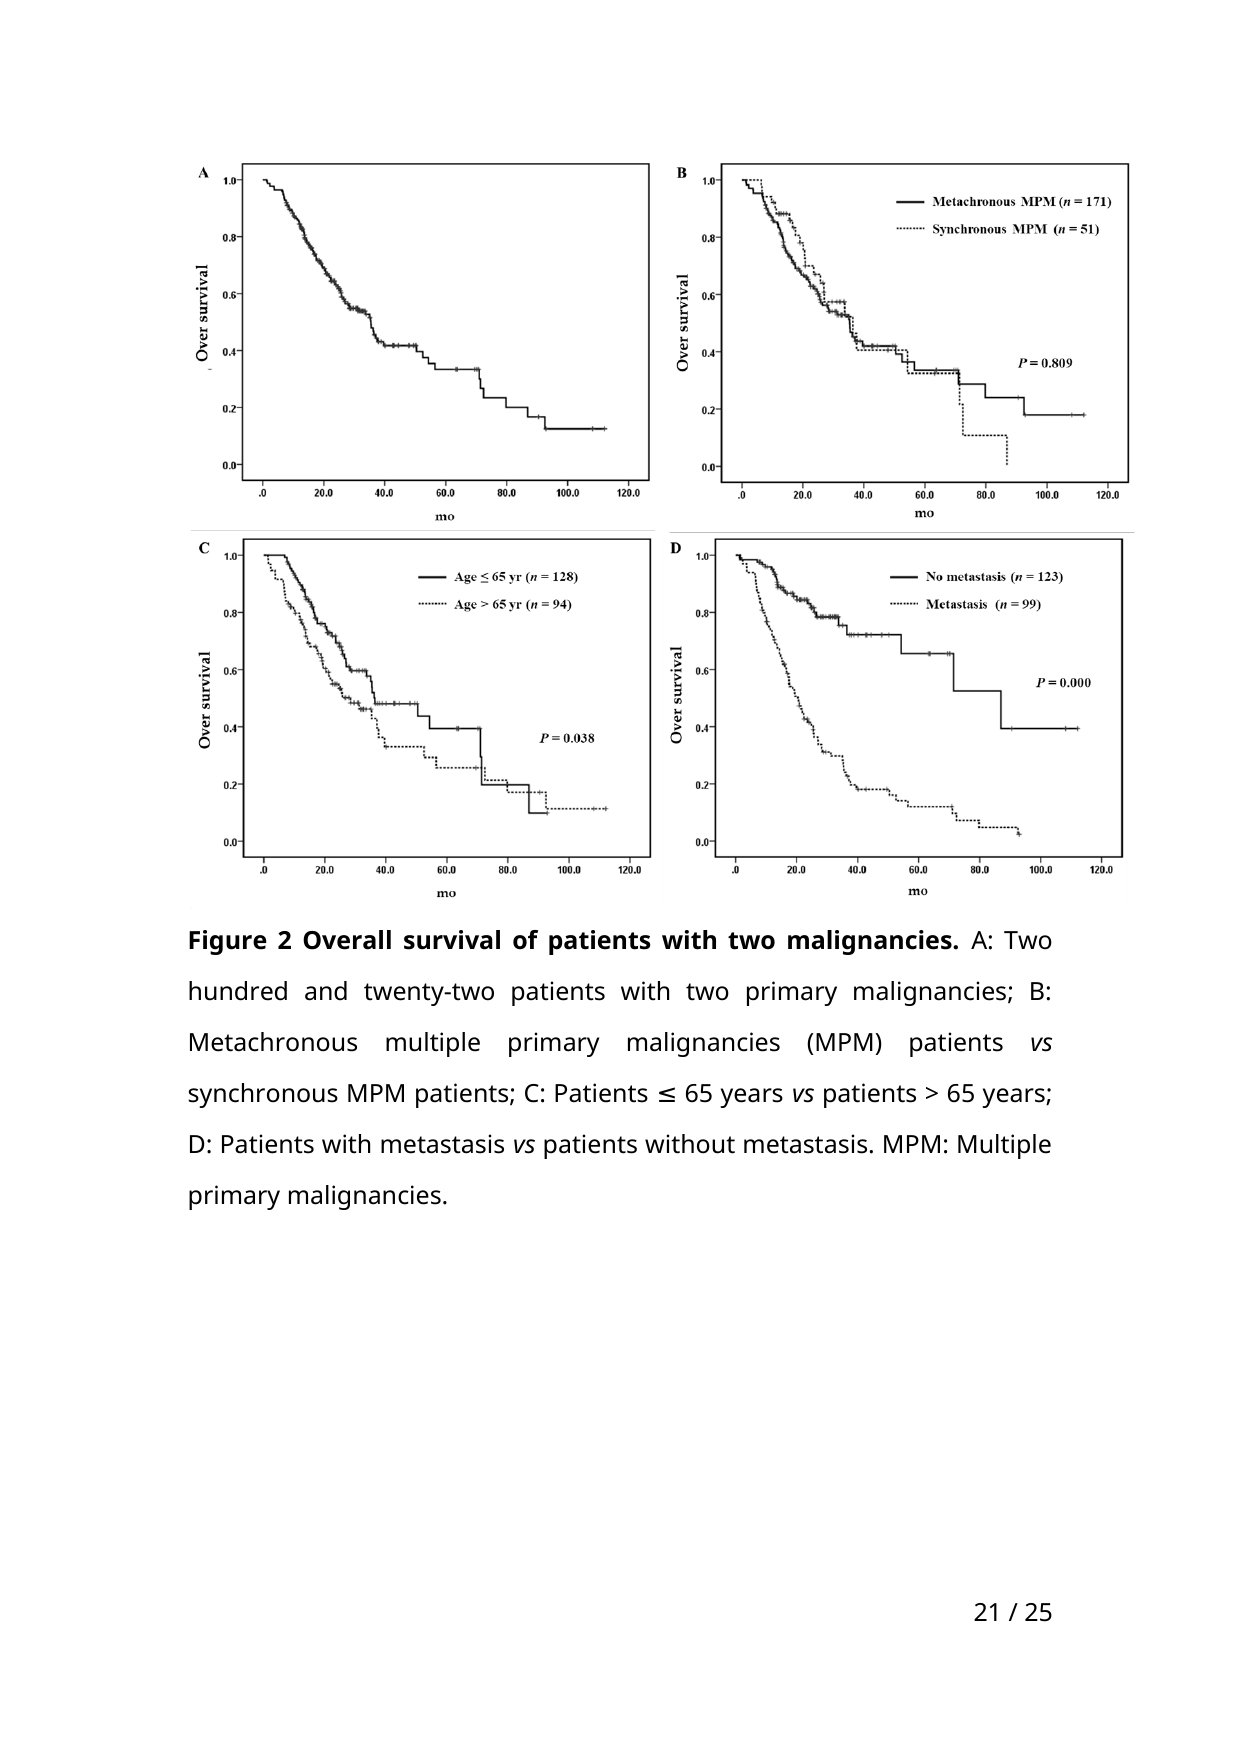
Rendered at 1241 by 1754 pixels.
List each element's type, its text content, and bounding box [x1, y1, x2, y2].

picture [187, 157, 1170, 909]
text Figure 2 Overall survival of patients with two malignancies. A: Two hundred and twenty-two patients with two primary malignancies; B: Metachronous multiple primary malignancies (MPM) patients vs synchronous MPM patients; C: Patients ≤ 65 years vs patients > 65 years; D: Patients with metastasis vs patients without metastasis. MPM: Multiple primary malignancies. [187, 922, 1053, 1212]
